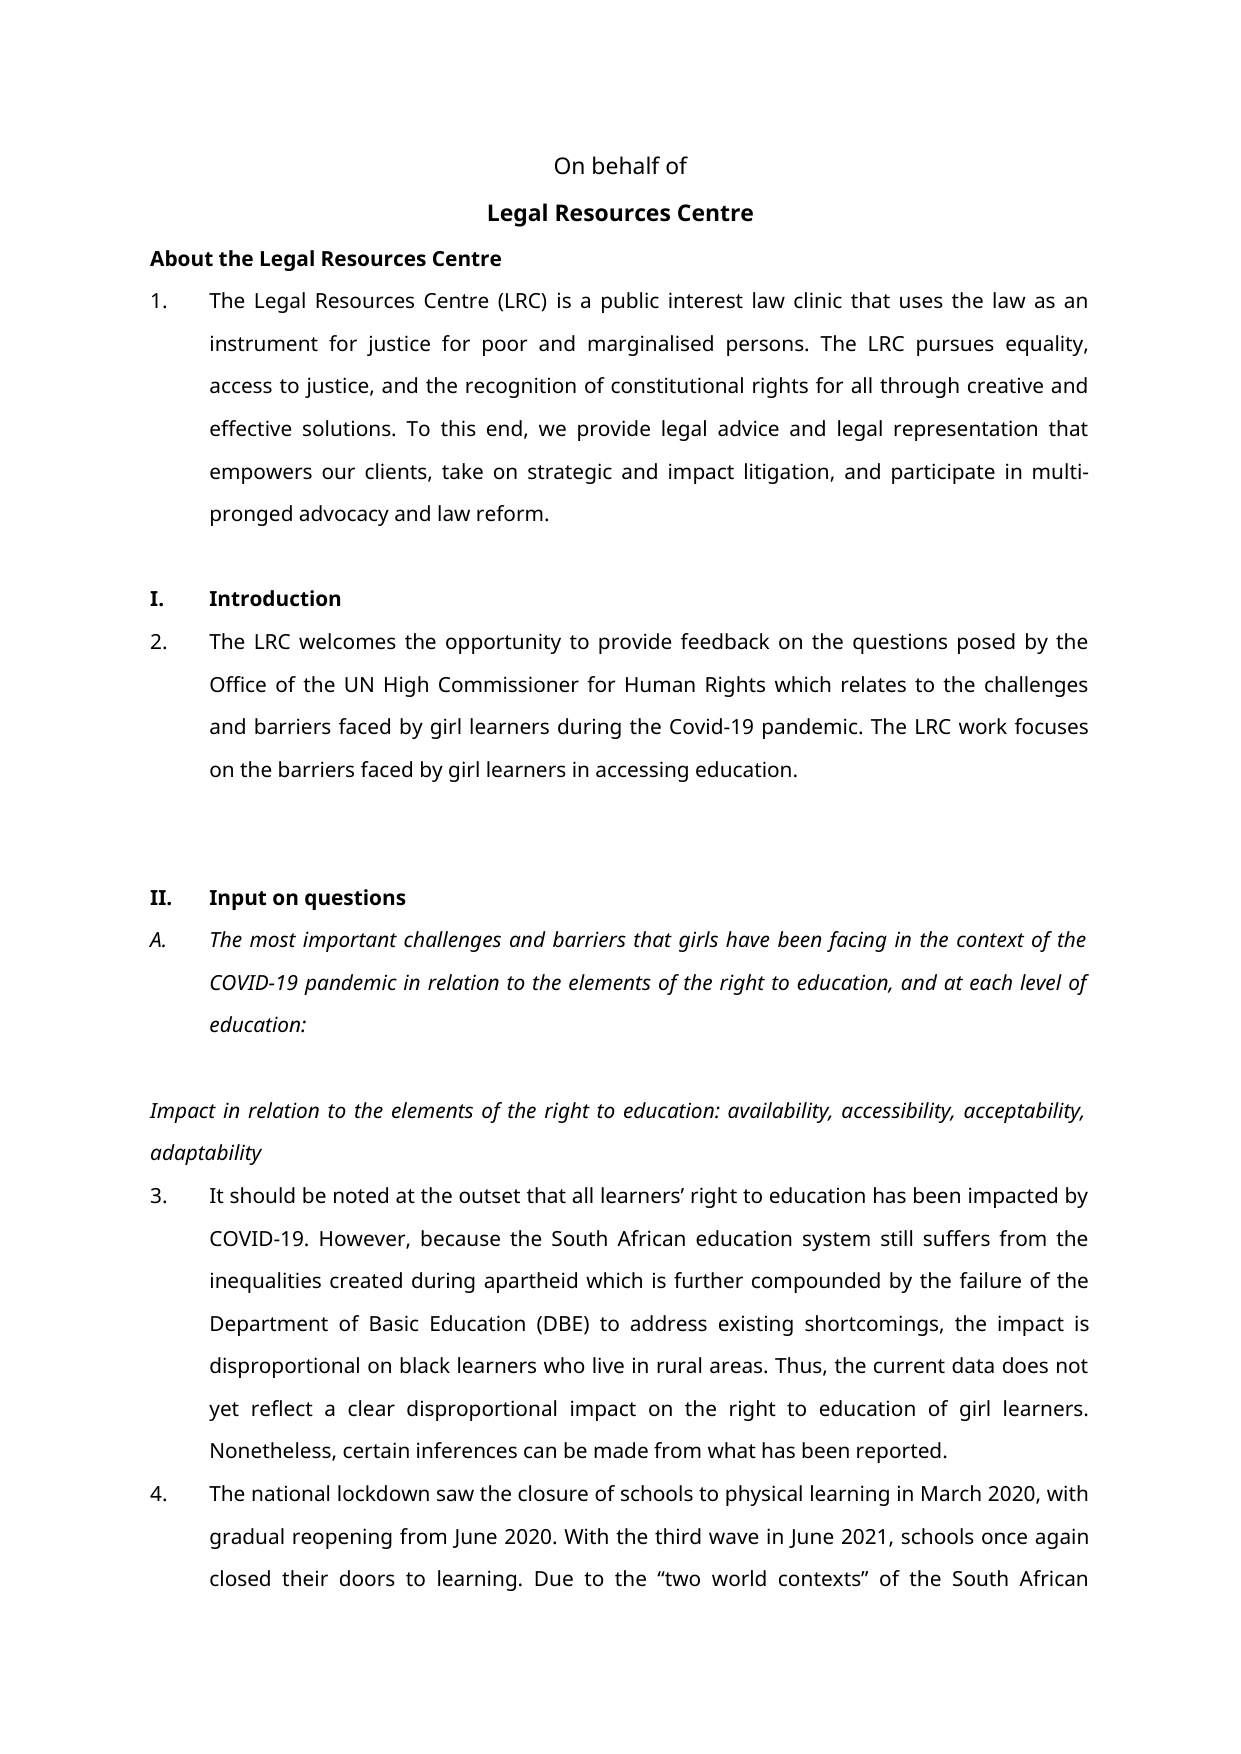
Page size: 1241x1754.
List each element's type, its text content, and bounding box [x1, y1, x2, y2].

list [150, 1479, 1090, 1593]
text Legal Resources Centre [150, 197, 1090, 228]
text Impact in relation to the elements of the right to education: availability, accessibility, acceptability, adaptability [150, 1096, 1090, 1167]
list The LRC welcomes the opportunity to provide feedback on the questions posed by the Office of the UN High Commissioner for Human Rights which relates to the challenges and barriers faced by girl learners during the Covid-19 pandemic. The LRC work focuses on the barriers faced by girl learners in accessing education. [150, 627, 1090, 783]
list The most important challenges and barriers that girls have been facing in the context of the COVID-19 pandemic in relation to the elements of the right to education, and at each level of education: [150, 925, 1090, 1039]
text On behalf of [150, 150, 1090, 181]
list The Legal Resources Centre (LRC) is a public interest law clinic that uses the law as an instrument for justice for poor and marginalised persons. The LRC pursues equality, access to justice, and the recognition of constitutional rights for all through creative and effective solutions. To this end, we provide legal advice and legal representation that empowers our clients, take on strategic and impact litigation, and participate in multi-pronged advocacy and law reform. [150, 286, 1090, 528]
list Input on questions [150, 883, 1090, 911]
text About the Legal Resources Centre [150, 244, 1090, 272]
list Introduction [150, 584, 1090, 613]
list It should be noted at the outset that all learners’ right to education has been impacted by COVID-19. However, because the South African education system still suffers from the inequalities created during apartheid which is further compounded by the failure of the Department of Basic Education (DBE) to address existing shortcomings, the impact is disproportional on black learners who live in rural areas. Thus, the current data does not yet reflect a clear disproportional impact on the right to education of girl learners. Nonetheless, certain inferences can be made from what has been reported. [150, 1181, 1090, 1465]
